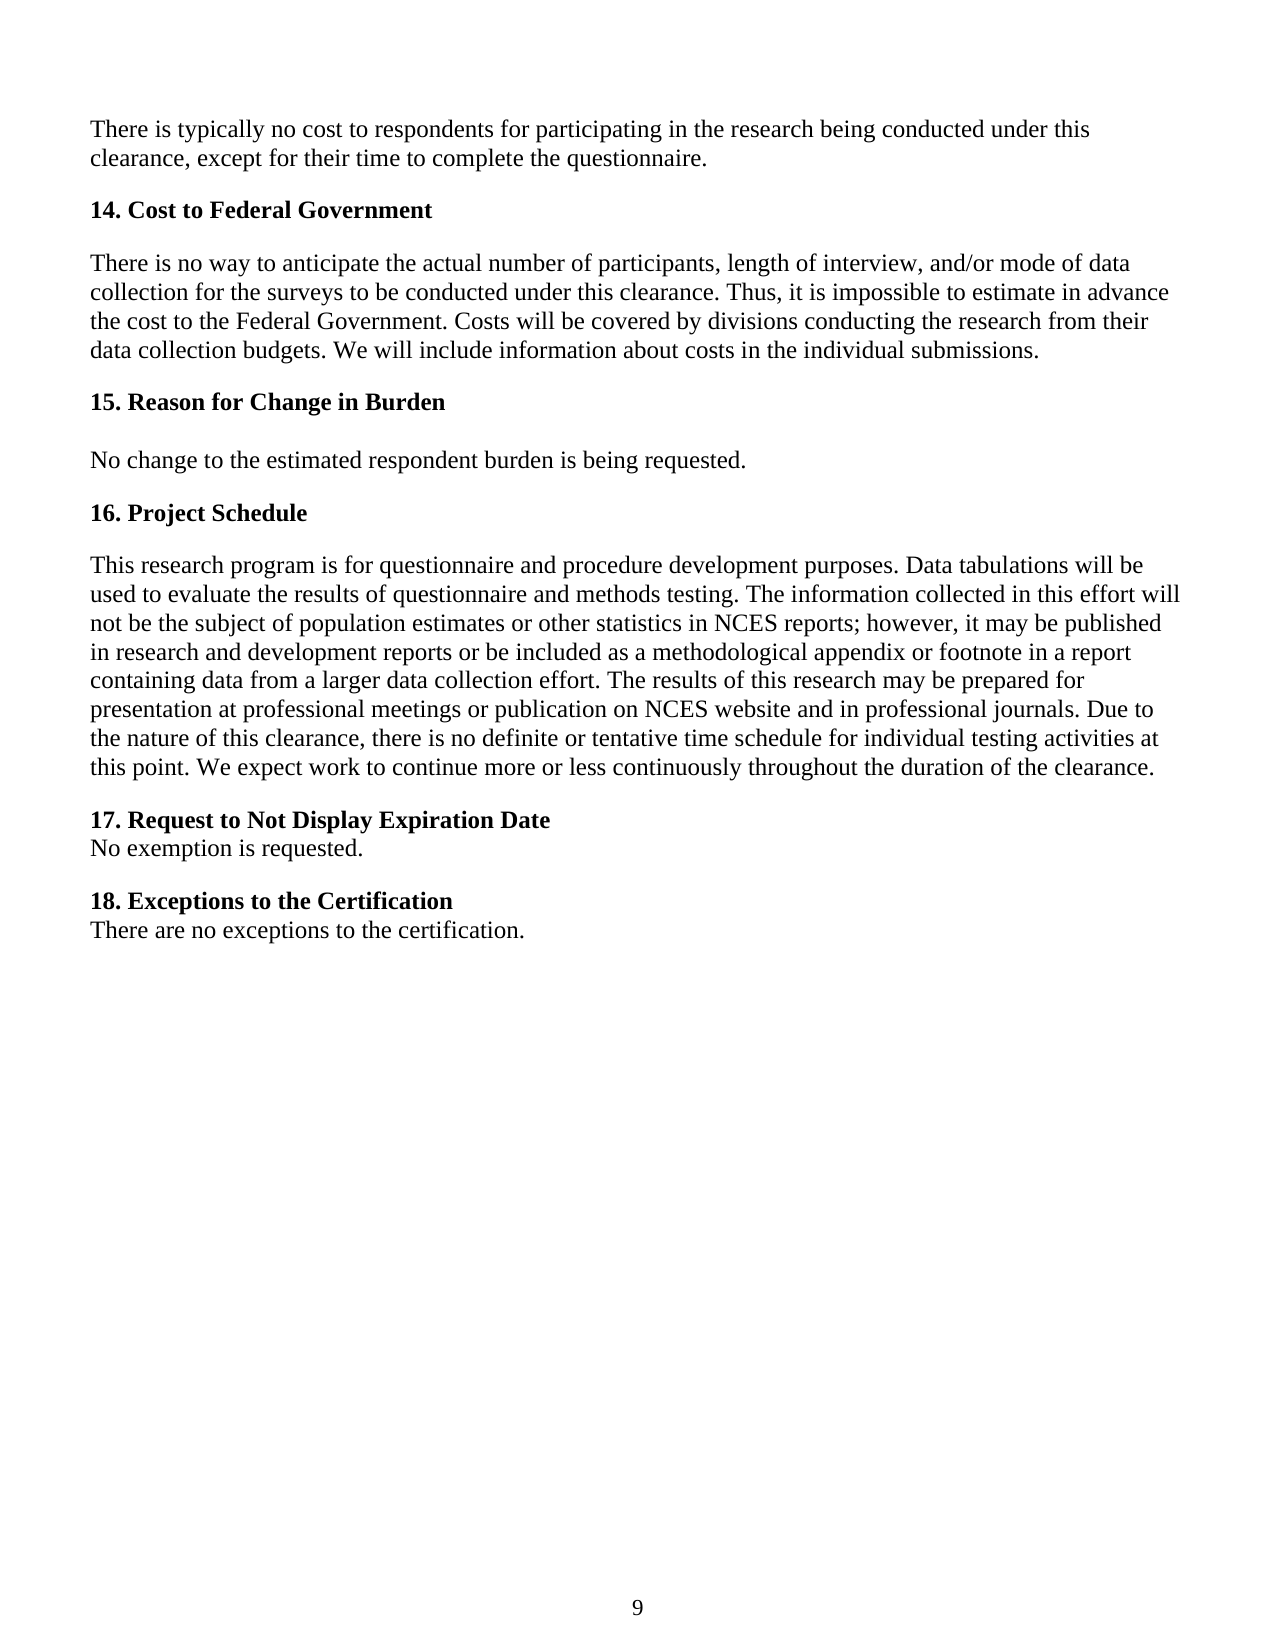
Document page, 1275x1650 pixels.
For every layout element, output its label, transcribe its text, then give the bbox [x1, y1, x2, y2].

text There is typically no cost to respondents for participating in the research being conducted under this clearance, except for their time to complete the questionnaire. [90, 114, 1185, 172]
subtitle 17. Request to Not Display Expiration Date [90, 805, 1185, 833]
text No exemption is requested. [90, 833, 1185, 862]
text No change to the estimated respondent burden is being requested. [90, 445, 1185, 474]
subtitle 16. Project Schedule [90, 498, 1185, 527]
subtitle 15. Reason for Change in Burden [90, 387, 1185, 416]
text There is no way to anticipate the actual number of participants, length of interview, and/or mode of data collection for the surveys to be conducted under this clearance. Thus, it is impossible to estimate in advance the cost to the Federal Government. Costs will be covered by divisions conducting the research from their data collection budgets. We will include information about costs in the individual submissions. [90, 248, 1185, 363]
subtitle 14. Cost to Federal Government [90, 196, 1185, 224]
subtitle 18. Exceptions to the Certification [90, 886, 1185, 915]
text There are no exceptions to the certification. [90, 915, 1185, 944]
text This research program is for questionnaire and procedure development purposes. Data tabulations will be used to evaluate the results of questionnaire and methods testing. The information collected in this effort will not be the subject of population estimates or other statistics in NCES reports; however, it may be published in research and development reports or be included as a methodological appendix or footnote in a report containing data from a larger data collection effort. The results of this research may be prepared for presentation at professional meetings or publication on NCES website and in professional journals. Due to the nature of this clearance, there is no definite or tentative time schedule for individual testing activities at this point. We expect work to continue more or less continuously throughout the duration of the clearance. [90, 551, 1185, 781]
